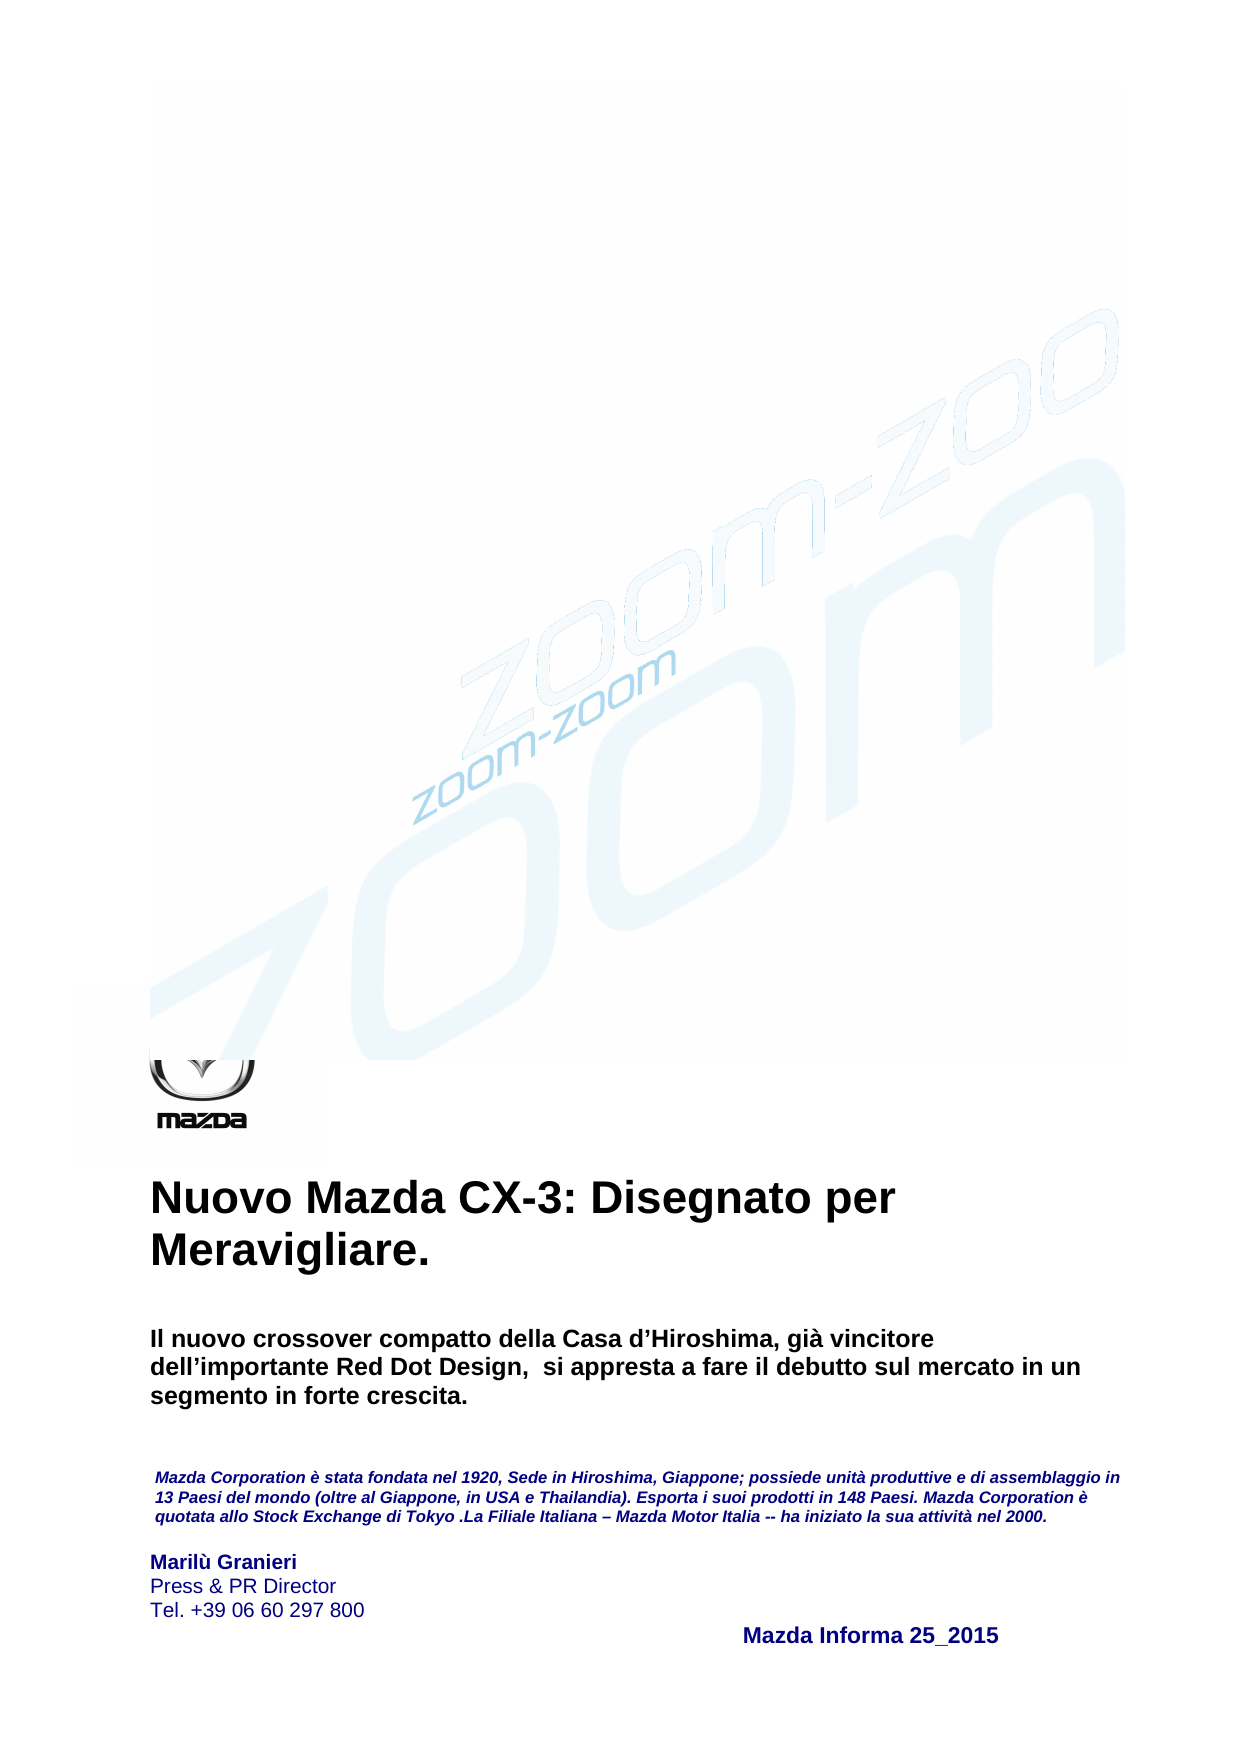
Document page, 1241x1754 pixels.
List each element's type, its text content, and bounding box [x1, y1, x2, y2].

picture [72, 85, 1125, 1163]
text Nuovo Mazda CX-3: Disegnato per Meravigliare. [150, 1170, 1125, 1276]
text Il nuovo crossover compatto della Casa d’Hiroshima, già vincitore dell’importante Red Dot Design, si appresta a fare il debutto sul mercato in un segmento in forte crescita. [150, 1323, 1125, 1410]
